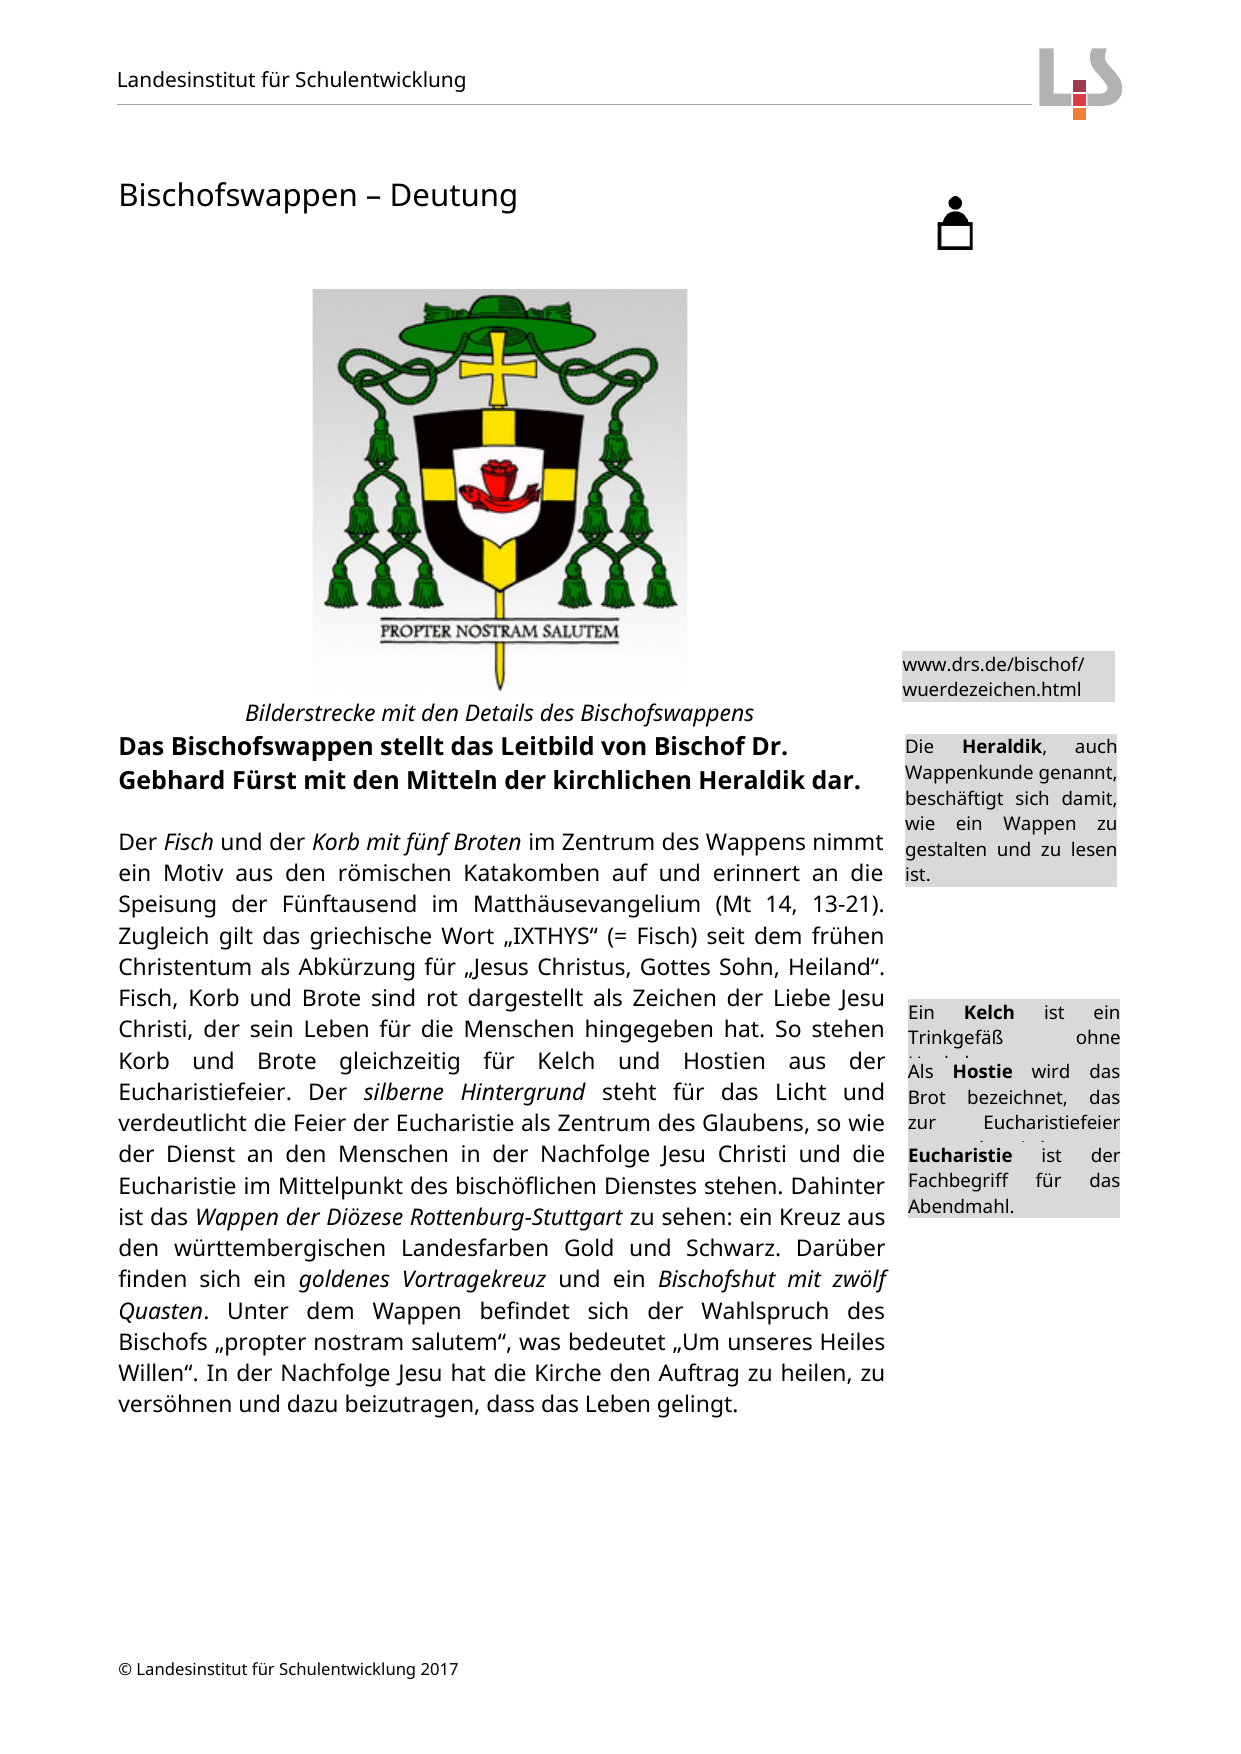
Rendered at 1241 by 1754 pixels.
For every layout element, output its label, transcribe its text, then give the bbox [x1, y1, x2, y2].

text Der Fisch und der Korb mit fünf Broten im Zentrum des Wappens nimmt ein Motiv aus den römischen Katakomben auf und erinnert an die Speisung der Fünftausend im Matthäusevangelium (Mt 14, 13-21). Zugleich gilt das griechische Wort „IXTHYS“ (= Fisch) seit dem frühen Christentum als Abkürzung für „Jesus Christus, Gottes Sohn, Heiland“. Fisch, Korb und Brote sind rot dargestellt als Zeichen der Liebe Jesu Christi, der sein Leben für die Menschen hingegeben hat. So stehen Korb und Brote gleichzeitig für Kelch und Hostien aus der Eucharistiefeier. Der silberne Hintergrund steht für das Licht und verdeutlicht die Feier der Eucharistie als Zentrum des Glaubens, so wie der Dienst an den Menschen in der Nachfolge Jesu Christi und die Eucharistie im Mittelpunkt des bischöflichen Dienstes stehen. Dahinter ist das Wappen der Diözese Rottenburg-Stuttgart zu sehen: ein Kreuz aus den württembergischen Landesfarben Gold und Schwarz. Darüber finden sich ein goldenes Vortragekreuz und ein Bischofshut mit zwölf Quasten. Unter dem Wappen befindet sich der Wahlspruch des Bischofs „propter nostram salutem“, was bedeutet „Um unseres Heiles Willen“. In der Nachfolge Jesu hat die Kirche den Auftrag zu heilen, zu versöhnen und dazu beizutragen, dass das Leben gelingt. [118, 826, 886, 1420]
text Ein Kelch ist ein Trinkgefäß ohne Henkel. [908, 999, 1120, 1058]
subtitle Bischofswappen – Deutung [118, 173, 886, 215]
text Eucharistie ist der Fachbegriff für das Abendmahl. [908, 1142, 1120, 1218]
text www.drs.de/bischof/wuerdezeichen.html [902, 651, 1115, 702]
text Als Hostie wird das Brot bezeichnet, das zur Eucharistiefeier verwendet wird. [908, 1058, 1120, 1142]
picture [937, 196, 973, 250]
text Die Heraldik, auch Wappenkunde genannt, beschäftigt sich damit, wie ein Wappen zu gestalten und zu lesen ist. [905, 734, 1117, 887]
text Das Bischofswappen stellt das Leitbild von Bischof Dr. Gebhard Fürst mit den Mitteln der kirchlichen Heraldik dar. [118, 729, 886, 797]
picture [312, 289, 688, 698]
text Bilderstrecke mit den Details des Bischofswappens [118, 697, 886, 729]
